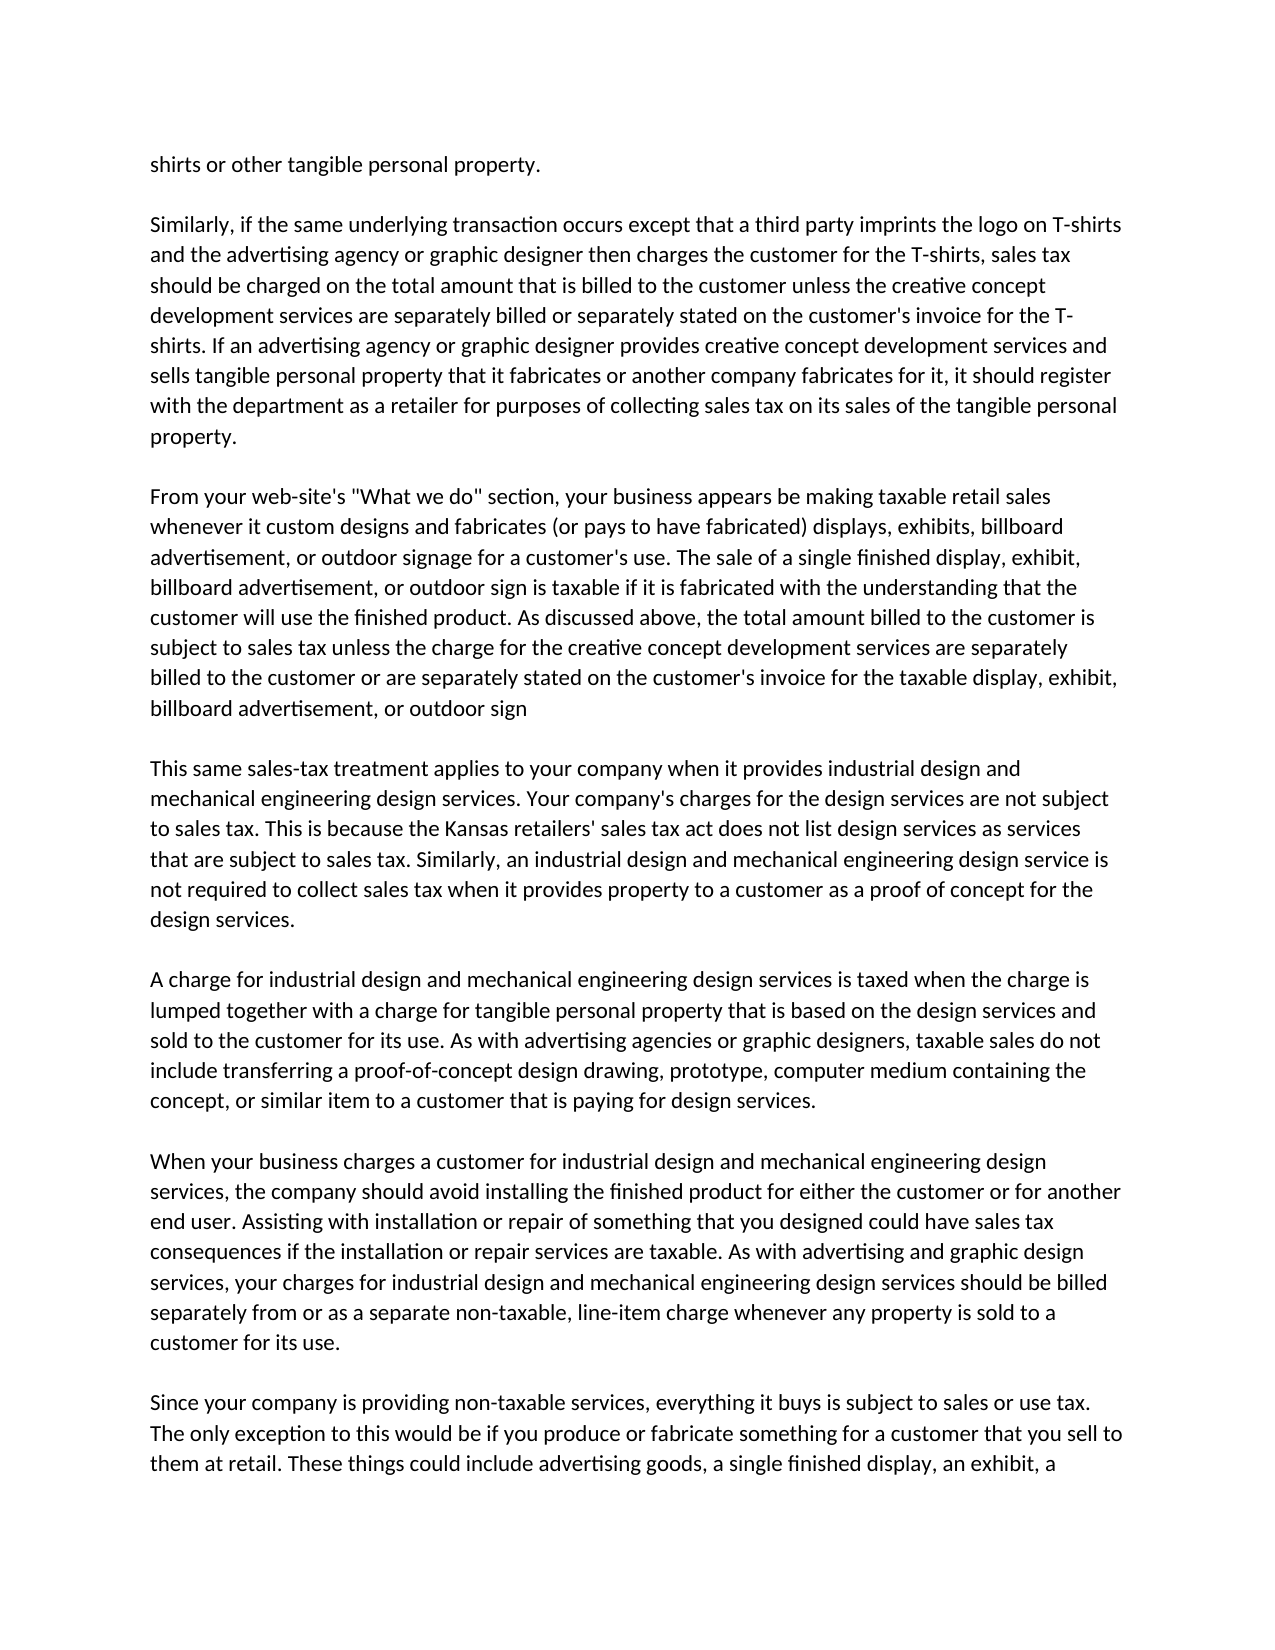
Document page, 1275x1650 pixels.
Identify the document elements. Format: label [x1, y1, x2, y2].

text [150, 150, 1125, 1477]
